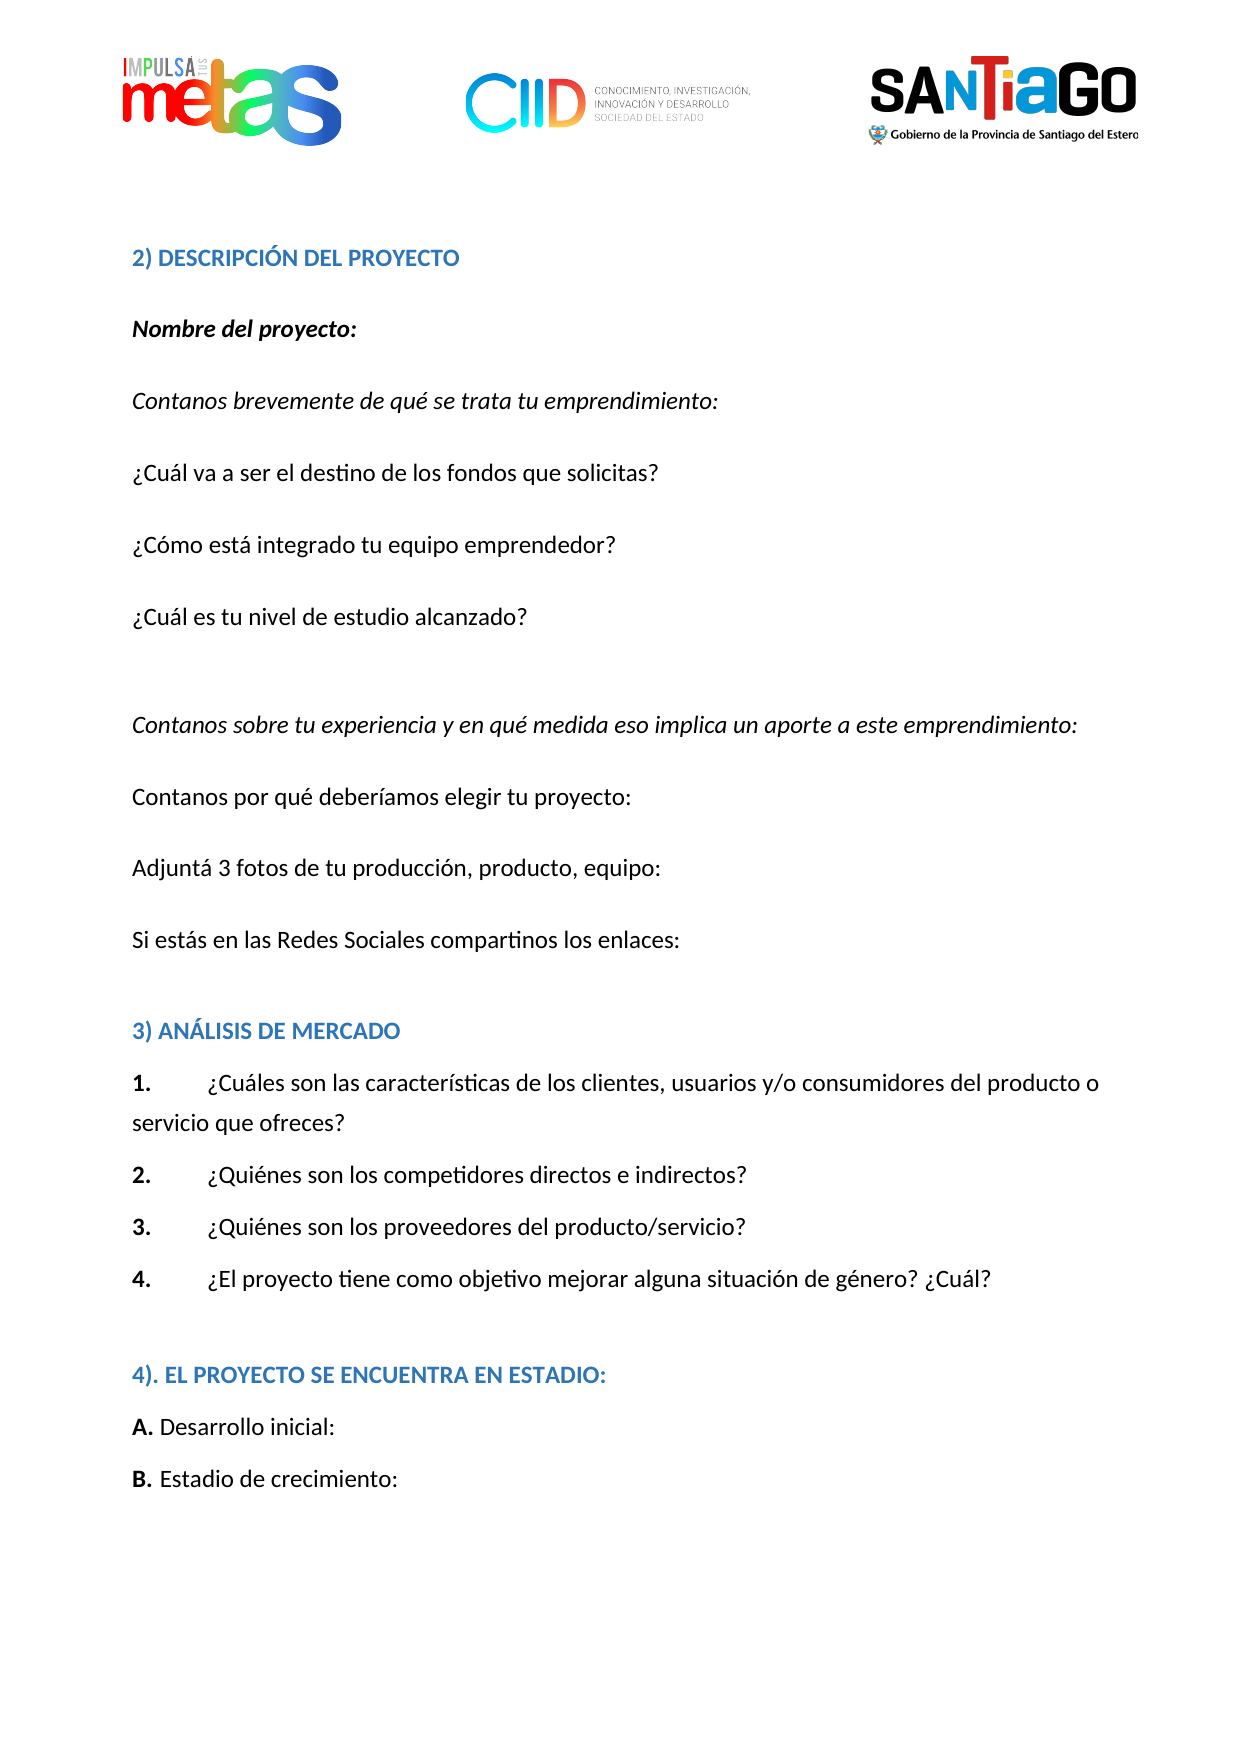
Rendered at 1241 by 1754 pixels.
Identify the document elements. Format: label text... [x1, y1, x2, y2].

text ¿Cuál es tu nivel de estudio alcanzado? [132, 601, 1122, 632]
text ¿Cuál va a ser el destino de los fondos que solicitas? [132, 457, 1122, 488]
text 3) ANÁLISIS DE MERCADO [132, 1015, 1122, 1046]
text Contanos por qué deberíamos elegir tu proyecto: [132, 781, 1122, 811]
text ¿Cómo está integrado tu equipo emprendedor? [132, 529, 1122, 560]
text 2) DESCRIPCIÓN DEL PROYECTO [132, 242, 1122, 272]
text Contanos brevemente de qué se trata tu emprendimiento: [132, 385, 1122, 416]
list ¿Quiénes son los proveedores del producto/servicio? [132, 1211, 1122, 1242]
text Nombre del proyecto: [132, 313, 1122, 344]
text Adjuntá 3 fotos de tu producción, producto, equipo: [132, 853, 1122, 883]
picture [465, 73, 750, 133]
list ¿Quiénes son los competidores directos e indirectos? [132, 1159, 1122, 1190]
text 4). EL PROYECTO SE ENCUENTRA EN ESTADIO: [132, 1359, 1122, 1390]
list ¿El proyecto tiene como objetivo mejorar alguna situación de género? ¿Cuál? [132, 1263, 1122, 1294]
list Estadio de crecimiento: [132, 1463, 1122, 1494]
picture [868, 56, 1139, 145]
list ¿Cuáles son las características de los clientes, usuarios y/o consumidores del producto o servicio que ofreces? [132, 1067, 1107, 1138]
text Si estás en las Redes Sociales compartinos los enlaces: [132, 924, 1122, 955]
picture [122, 56, 342, 146]
list Desarrollo inicial: [132, 1411, 1122, 1442]
text Contanos sobre tu experiencia y en qué medida eso implica un aporte a este emprendimiento: [132, 709, 1122, 739]
